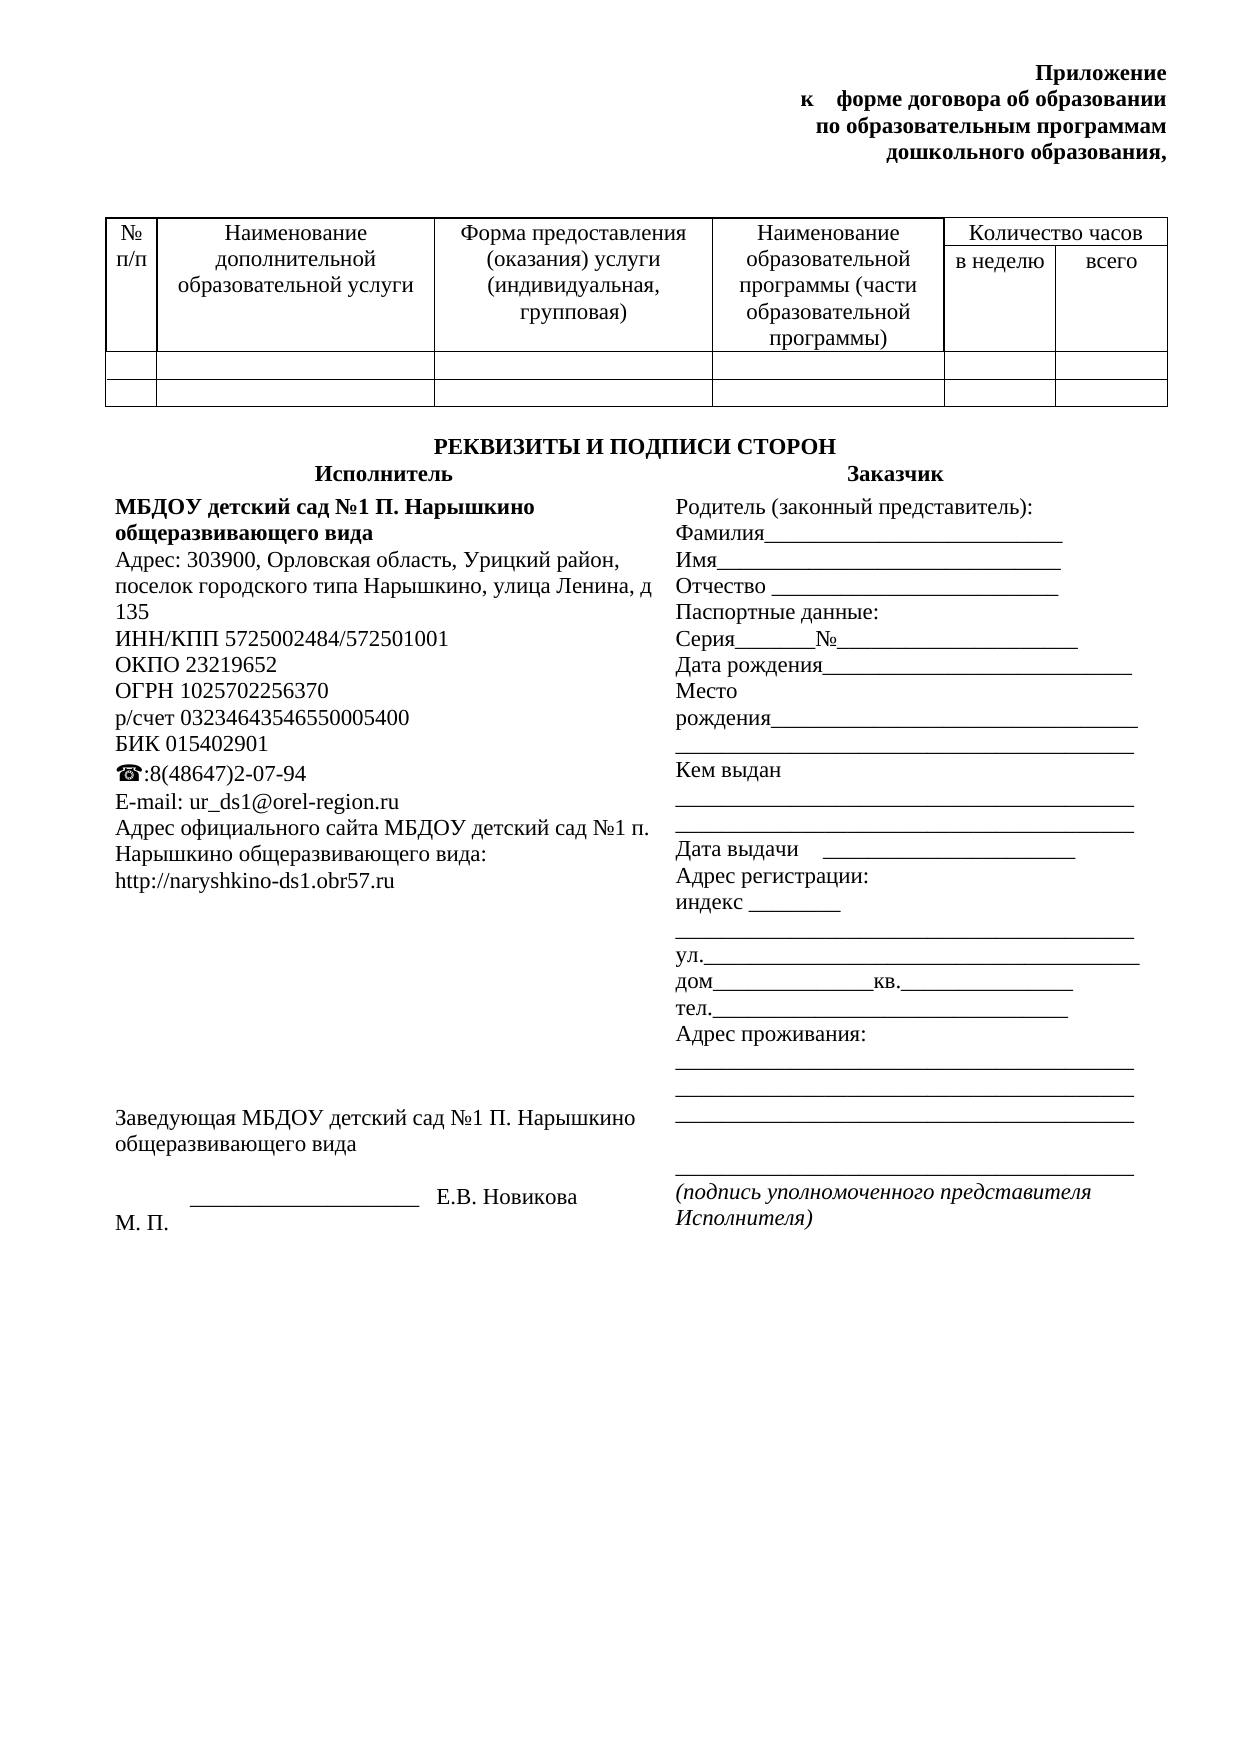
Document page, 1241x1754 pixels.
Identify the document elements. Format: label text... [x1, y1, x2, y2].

text по образовательным программам [103, 112, 1167, 138]
table_cell [106, 352, 156, 378]
table_cell в неделю [945, 246, 1055, 351]
table_header № п/п [107, 219, 156, 351]
table_header Количество часов [945, 218, 1167, 245]
text к форме договора об образовании [103, 85, 1167, 112]
table_cell [1056, 380, 1167, 406]
table_header Наименование образовательной программы (части образовательной программы) [713, 219, 943, 351]
table_cell [157, 380, 434, 406]
text дошкольного образования, [103, 138, 1167, 164]
table_header Форма предоставления (оказания) услуги (индивидуальная, групповая) [435, 219, 712, 351]
table_cell [713, 380, 944, 406]
table_cell [945, 380, 1055, 406]
table_cell [157, 352, 434, 378]
table_cell всего [1056, 246, 1167, 351]
table_cell [1056, 352, 1167, 378]
table_header Исполнитель [104, 460, 664, 493]
table_header Заказчик [664, 460, 1151, 493]
table_cell [435, 380, 712, 406]
table_cell [945, 352, 1055, 378]
table_header Наименование дополнительной образовательной услуги [158, 219, 434, 351]
text РЕКВИЗИТЫ И ПОДПИСИ СТОРОН [103, 433, 1167, 459]
table_cell [435, 352, 712, 378]
text Приложение [103, 59, 1167, 85]
table_cell [713, 352, 944, 378]
table_cell [106, 380, 156, 406]
